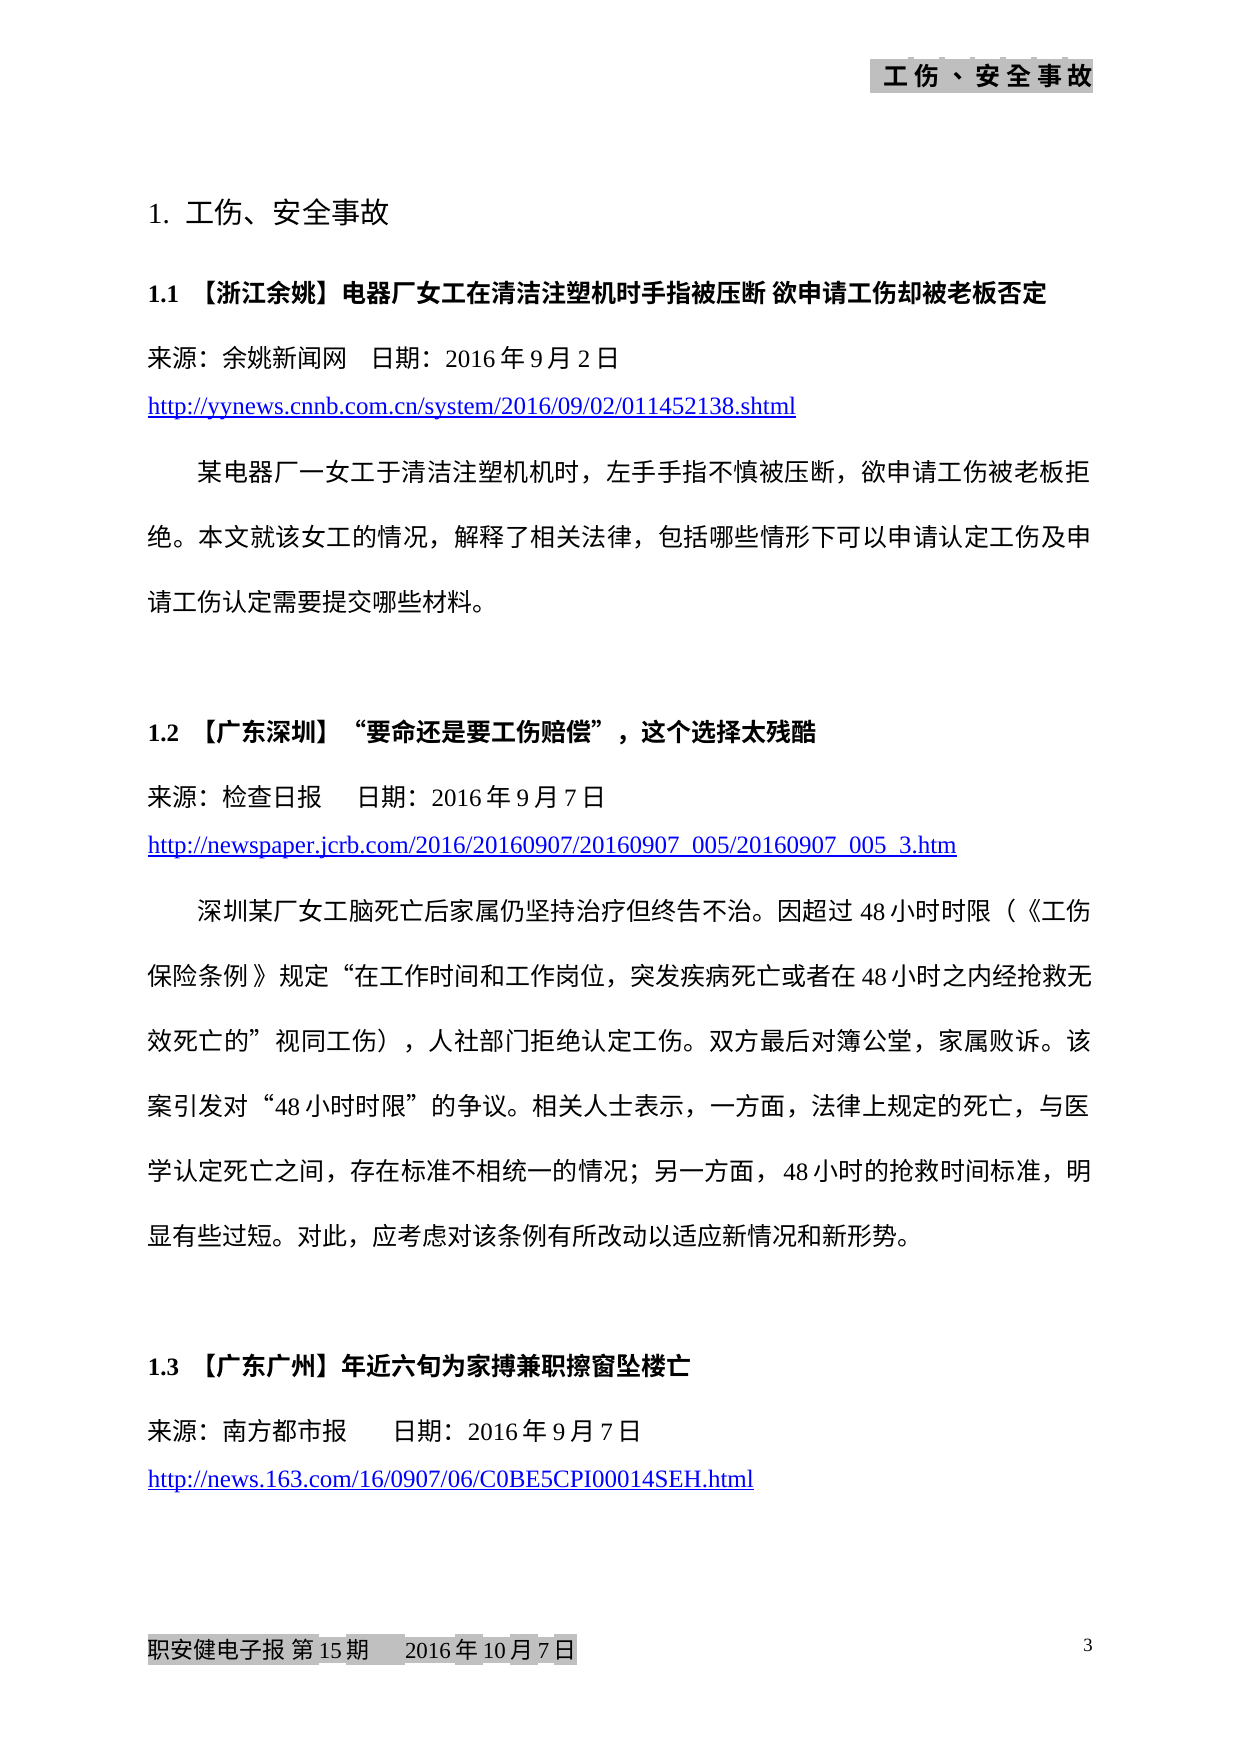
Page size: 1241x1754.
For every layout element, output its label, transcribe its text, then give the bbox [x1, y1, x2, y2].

list 【广东广州】年近六旬为家搏兼职擦窗坠楼亡 [148, 1332, 1092, 1397]
text 深圳某厂女工脑死亡后家属仍坚持治疗但终告不治。因超过48小时时限（《工伤保险条例 》规定“在工作时间和工作岗位，突发疾病死亡或者在48小时之内经抢救无效死亡的”视同工伤），人社部门拒绝认定工伤。双方最后对簿公堂，家属败诉。该案引发对“48小时时限”的争议。相关人士表示，一方面，法律上规定的死亡，与医学认定死亡之间，存在标准不相统一的情况；另一方面，48小时的抢救时间标准，明显有些过短。对此，应考虑对该条例有所改动以适应新情况和新形势。 [148, 877, 1092, 1267]
text 来源：检查日报 日期：2016年9月7日 [148, 763, 1092, 828]
text http://yynews.cnnb.com.cn/system/2016/09/02/011452138.shtml [148, 389, 1092, 422]
text 来源：南方都市报 日期：2016年9月7日 [148, 1397, 1092, 1462]
text http://news.163.com/16/0907/06/C0BE5CPI00014SEH.html [148, 1462, 1092, 1494]
list 【广东深圳】“要命还是要工伤赔偿”，这个选择太残酷 [148, 698, 1092, 763]
text 来源：余姚新闻网 日期：2016年9月2日 [148, 324, 1092, 389]
text http://newspaper.jcrb.com/2016/20160907/20160907_005/20160907_005_3.htm [148, 828, 1092, 861]
text 某电器厂一女工于清洁注塑机机时，左手手指不慎被压断，欲申请工伤被老板拒绝。本文就该女工的情况，解释了相关法律，包括哪些情形下可以申请认定工伤及申请工伤认定需要提交哪些材料。 [148, 438, 1092, 633]
list 【浙江余姚】电器厂女工在清洁注塑机时手指被压断 欲申请工伤却被老板否定 [148, 259, 1092, 324]
list 工伤、安全事故 [148, 178, 1092, 243]
